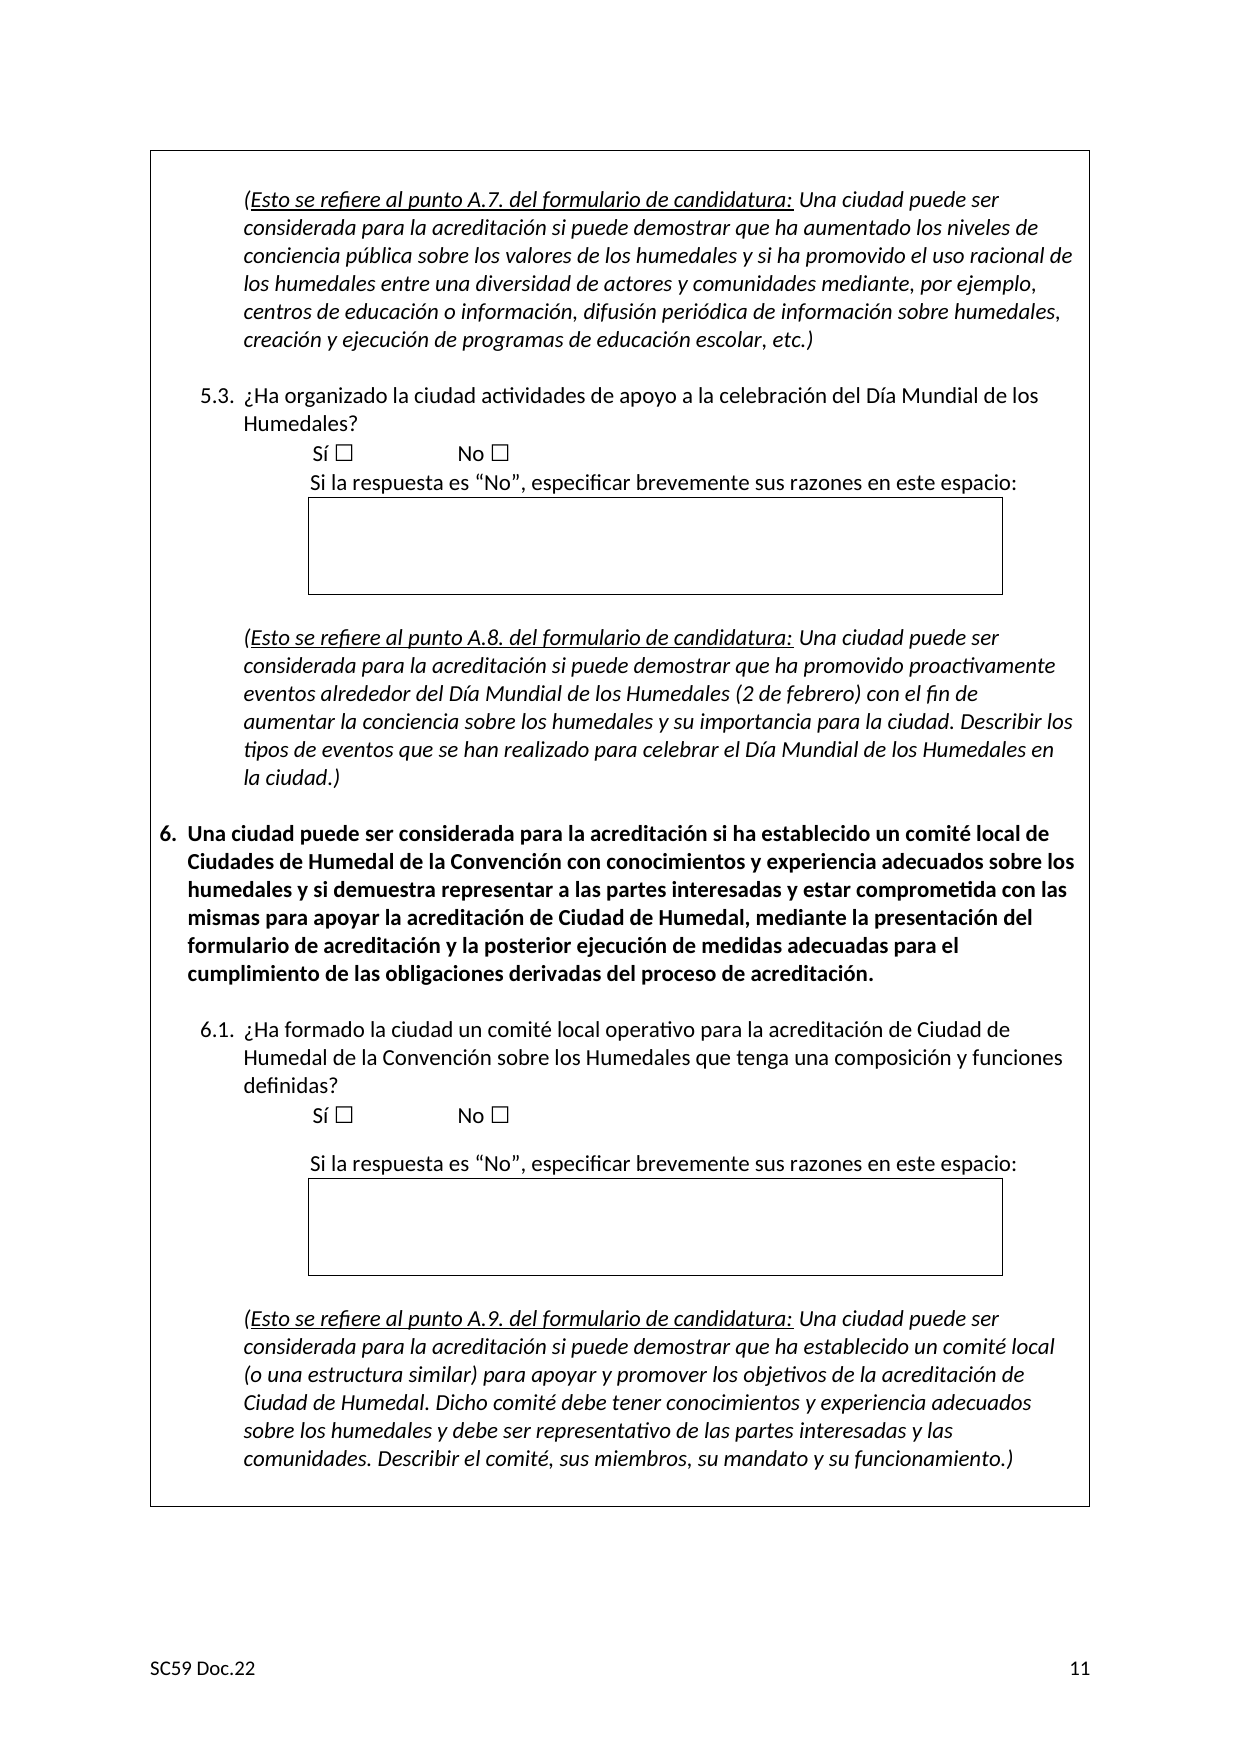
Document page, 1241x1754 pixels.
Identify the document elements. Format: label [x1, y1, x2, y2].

table_header [151, 151, 1089, 1506]
